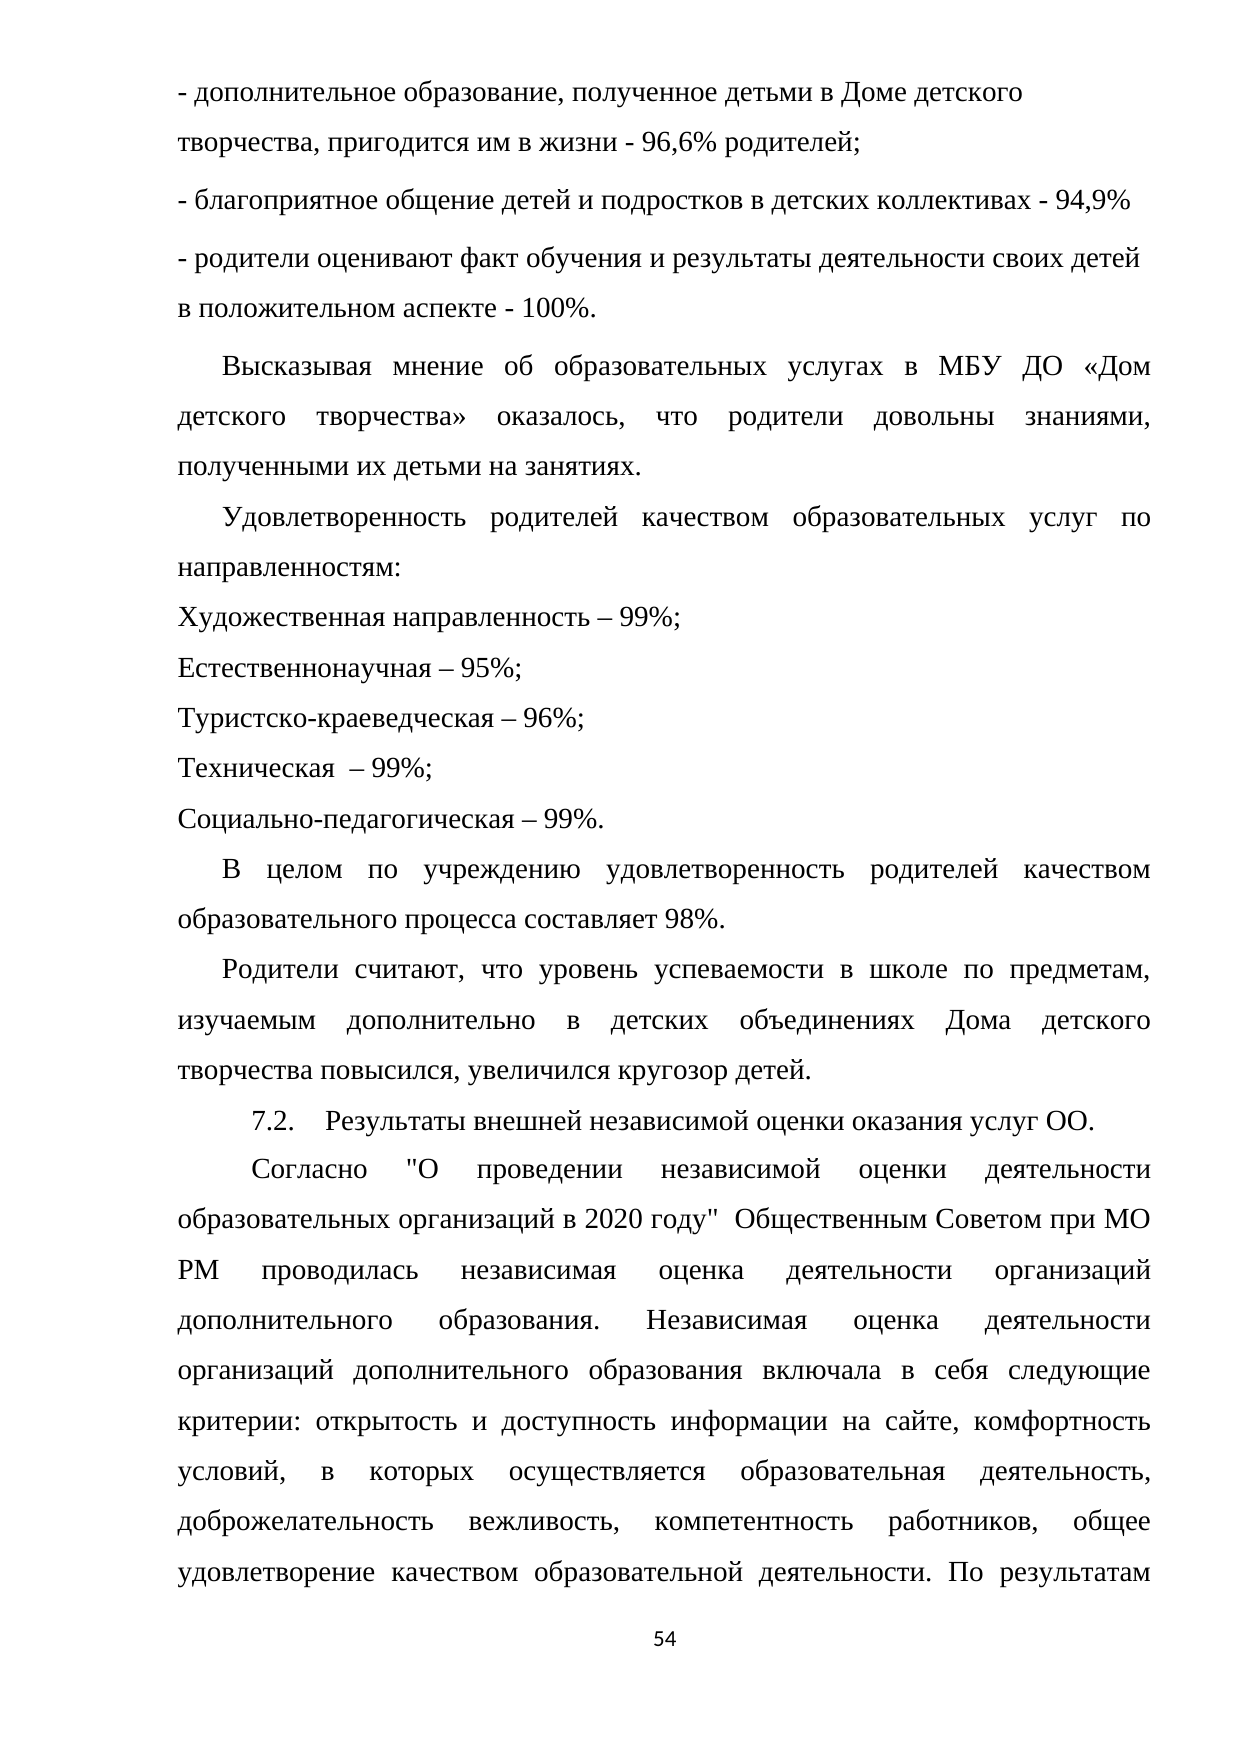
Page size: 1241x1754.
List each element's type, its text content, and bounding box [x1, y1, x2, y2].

text Социально-педагогическая – 99%. [177, 801, 1152, 834]
text - дополнительное образование, полученное детьми в Доме детского творчества, пригодится им в жизни - 96,6% родителей; [177, 74, 1152, 158]
list Результаты внешней независимой оценки оказания услуг ОО. [177, 1103, 1152, 1136]
text - родители оценивают факт обучения и результаты деятельности своих детей в положительном аспекте - 100%. [177, 240, 1152, 324]
text В целом по учреждению удовлетворенность родителей качеством образовательного процесса составляет 98%. [177, 851, 1152, 935]
text Туристско-краеведческая – 96%; [177, 700, 1152, 734]
text Родители считают, что уровень успеваемости в школе по предметам, изучаемым дополнительно в детских объединениях Дома детского творчества повысился, увеличился кругозор детей. [177, 952, 1152, 1086]
text Естественнонаучная – 95%; [177, 650, 1152, 683]
text Техническая – 99%; [177, 750, 1152, 784]
text - благоприятное общение детей и подростков в детских коллективах - 94,9% [177, 182, 1152, 216]
text Удовлетворенность родителей качеством образовательных услуг по направленностям: [177, 499, 1152, 583]
text Художественная направленность – 99%; [177, 599, 1152, 633]
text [177, 1151, 1152, 1587]
text Высказывая мнение об образовательных услугах в МБУ ДО «Дом детского творчества» оказалось, что родители довольны знаниями, полученными их детьми на занятиях. [177, 348, 1152, 482]
